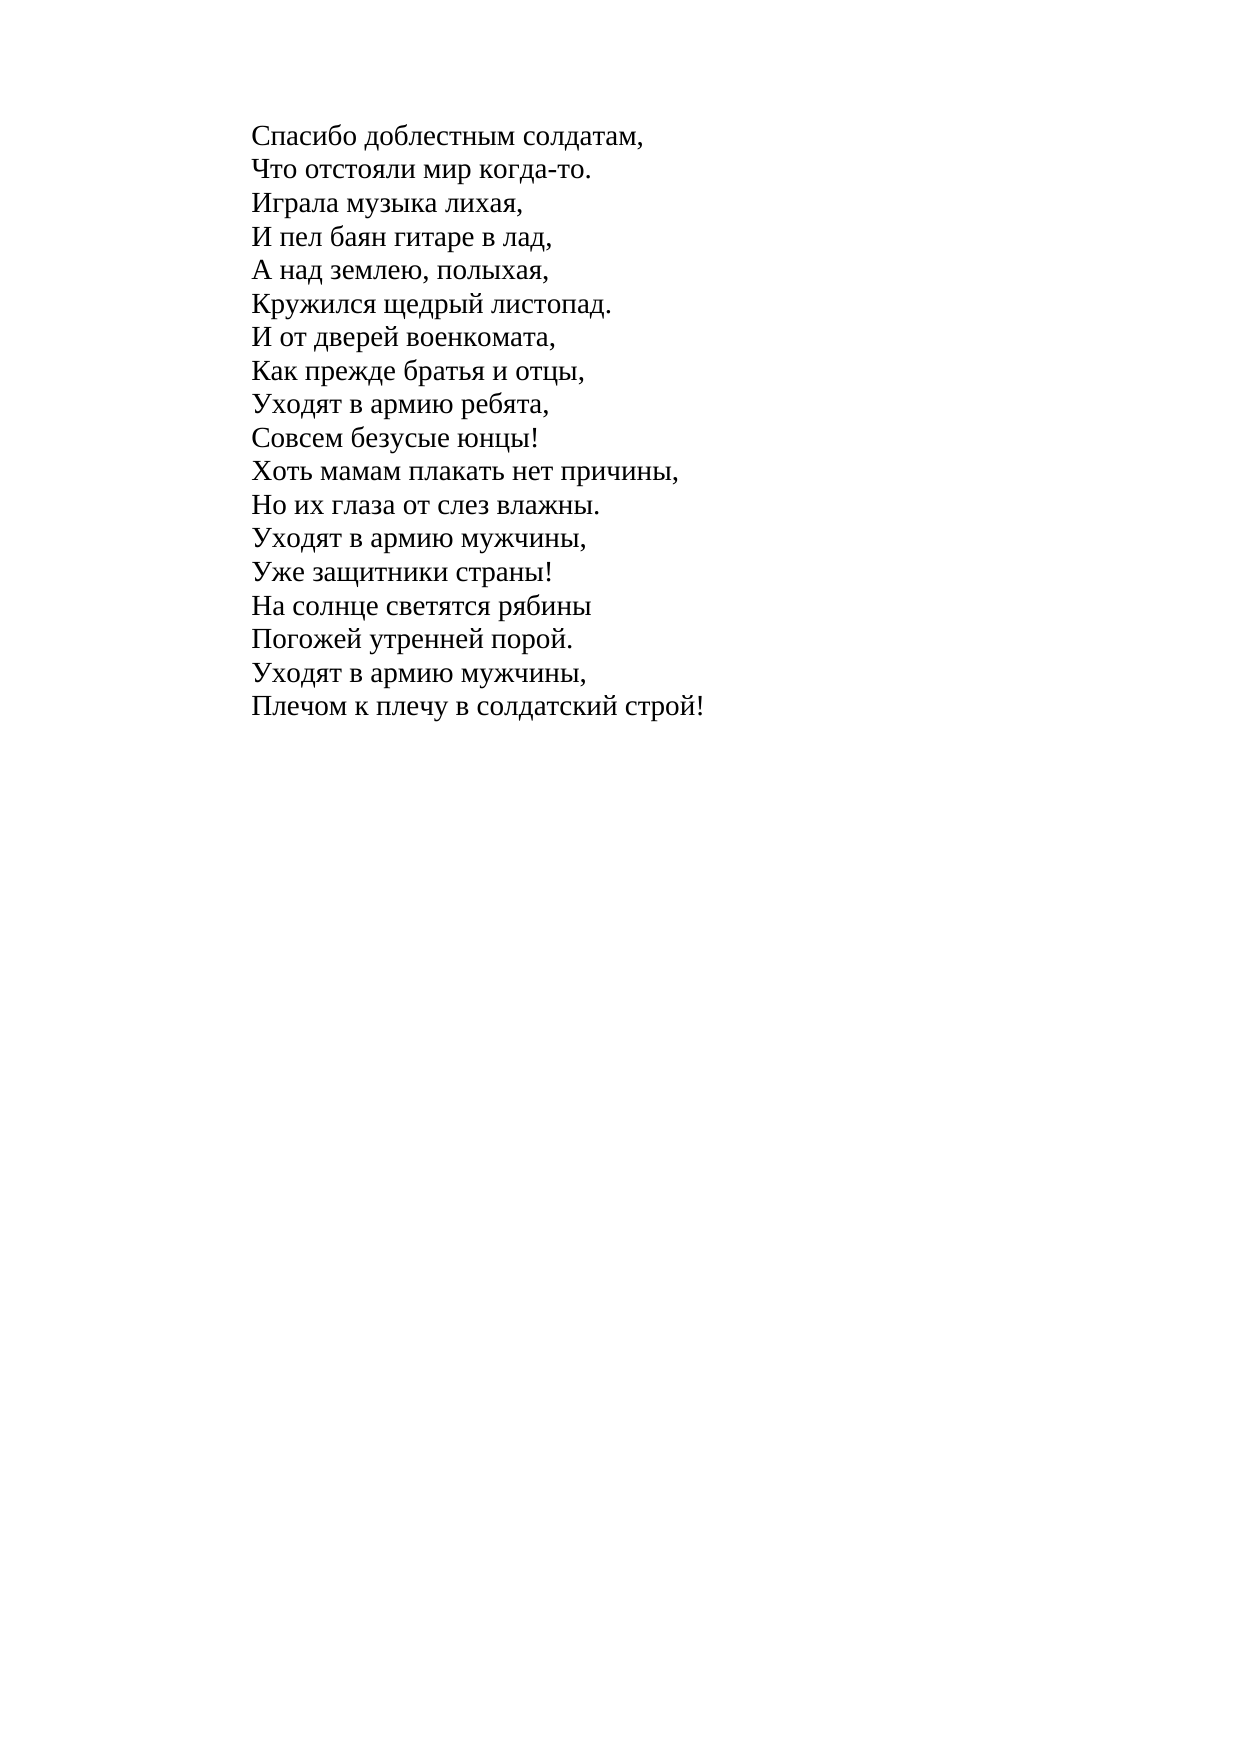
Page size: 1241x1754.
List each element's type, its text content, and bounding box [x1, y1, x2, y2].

text И пел баян гитаре в лад, [177, 219, 1152, 252]
text Кружился щедрый листопад. [177, 286, 1152, 319]
text А над землею, полыхая, [177, 252, 1152, 286]
text Плечом к плечу в солдатский строй! [177, 688, 1152, 722]
text На солнце светятся рябины [177, 588, 1152, 621]
text Погожей утренней порой. [177, 621, 1152, 655]
text Уже защитники страны! [177, 554, 1152, 588]
text Спасибо доблестным солдатам, [177, 118, 1152, 152]
text Но их глаза от слез влажны. [177, 487, 1152, 521]
text Уходят в армию мужчины, [177, 655, 1152, 688]
text Совсем безусые юнцы! [177, 420, 1152, 453]
text Играла музыка лихая, [177, 185, 1152, 219]
text И от дверей военкомата, [177, 319, 1152, 353]
text Что отстояли мир когда-то. [177, 152, 1152, 185]
text Хоть мамам плакать нет причины, [177, 453, 1152, 487]
text Как прежде братья и отцы, [177, 353, 1152, 386]
text Уходят в армию ребята, [177, 386, 1152, 420]
text Уходят в армию мужчины, [177, 521, 1152, 554]
